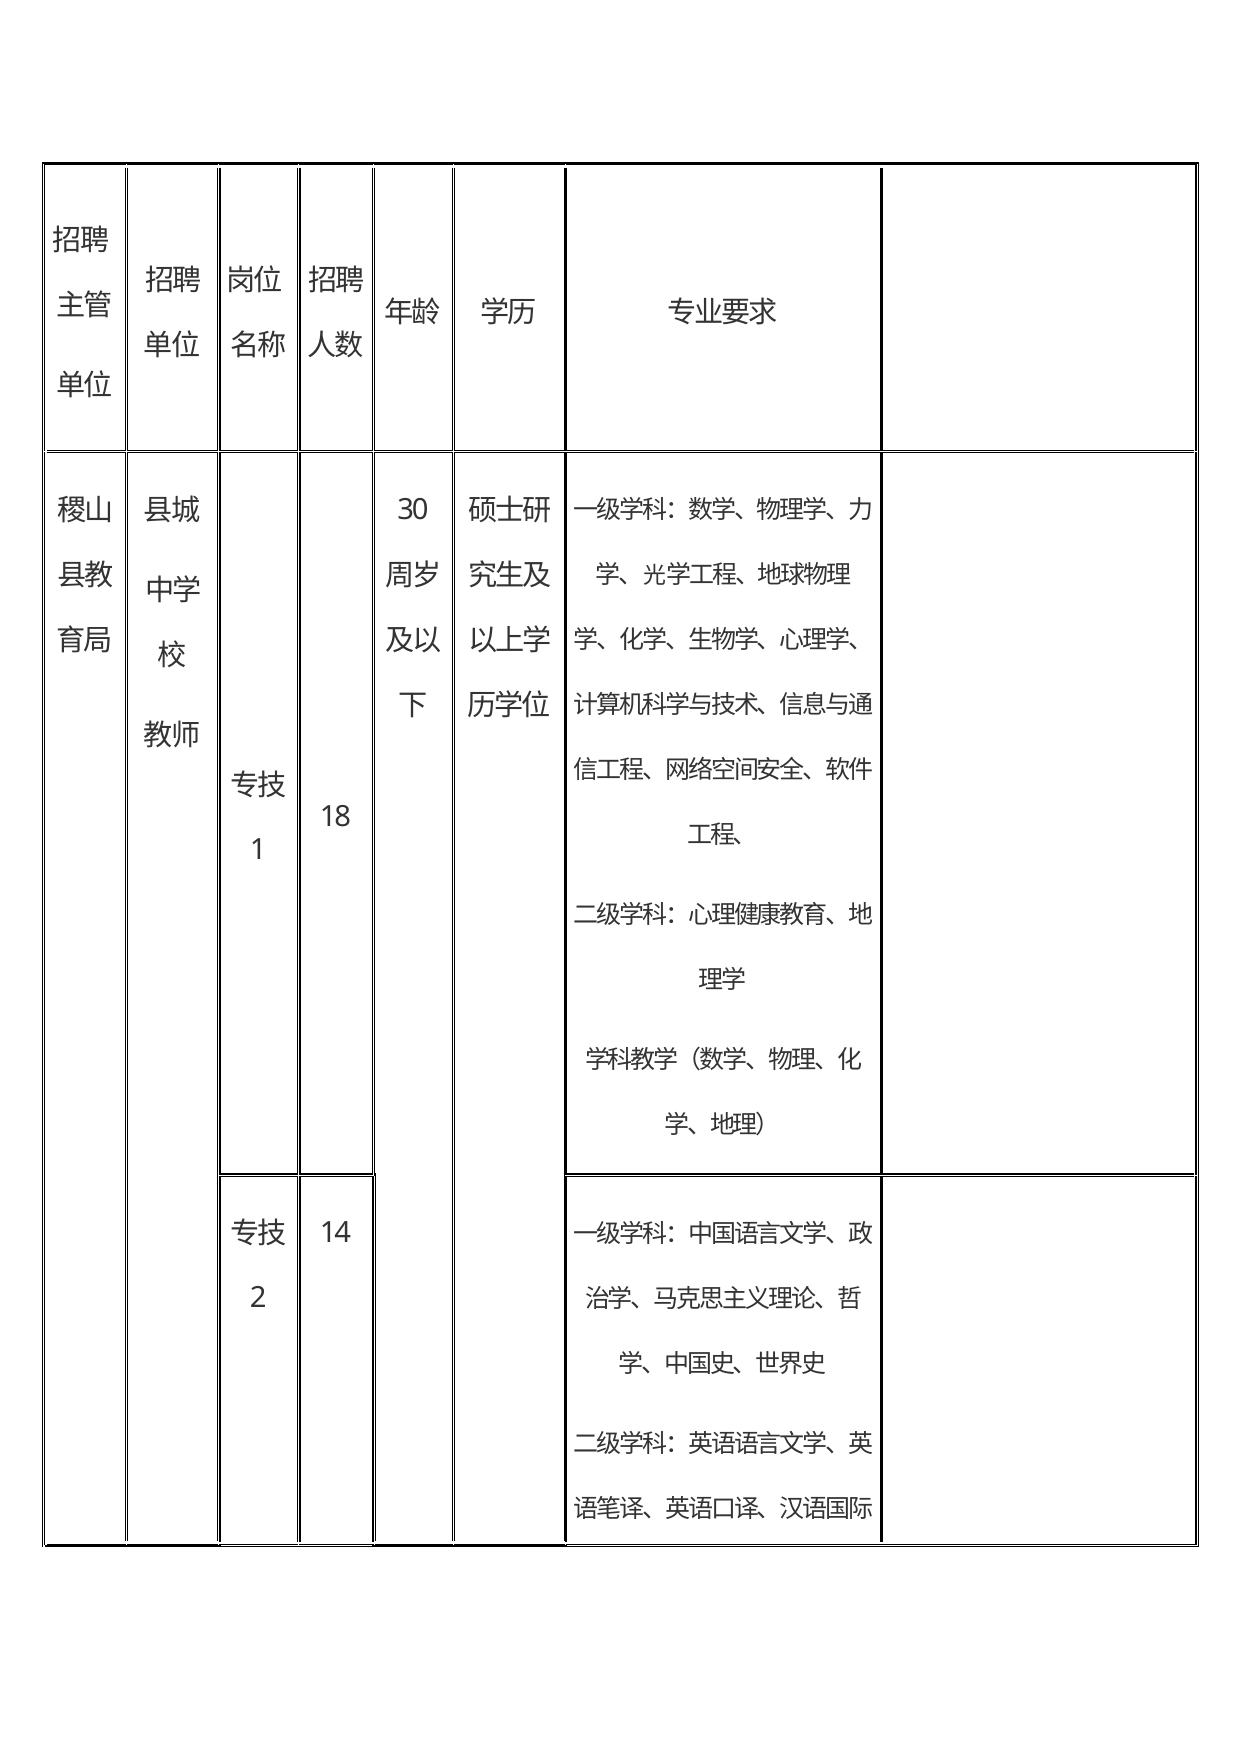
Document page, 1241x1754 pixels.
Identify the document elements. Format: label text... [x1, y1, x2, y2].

table_header [881, 165, 1195, 450]
table_cell 硕士研究生及以上学历学位 [454, 453, 565, 1544]
table_header 招聘 单位 [127, 164, 219, 450]
table_header 招聘 主管 单位 [45, 165, 127, 450]
table_cell [881, 450, 1197, 1173]
table_header 岗位 名称 [219, 164, 299, 450]
table_cell 30周岁及以下 [374, 453, 454, 1544]
table_header 招聘人数 [299, 165, 374, 450]
table_cell 专技1 [221, 453, 297, 1173]
table_cell 专技2 [219, 1173, 299, 1544]
table_header 年龄 [374, 165, 454, 450]
table_header 学历 [454, 165, 565, 450]
table_cell 稷山县教育局 [43, 450, 127, 1544]
table_header 专业要求 [565, 165, 881, 450]
table_cell 一级学科：数学、物理学、力学、光学工程、地球物理学、化学、生物学、心理学、计算机科学与技术、信息与通信工程、网络空间安全、软件工程、 二级学科：心理健康教育、地理学 学科教学（数学、物理、化学、地理） [567, 453, 880, 1173]
table_cell 县城 中学校 教师 [127, 450, 219, 1544]
table_cell 14 [299, 1177, 374, 1544]
table_cell [881, 1173, 1196, 1544]
table_cell 18 [301, 453, 372, 1173]
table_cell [565, 1177, 881, 1544]
